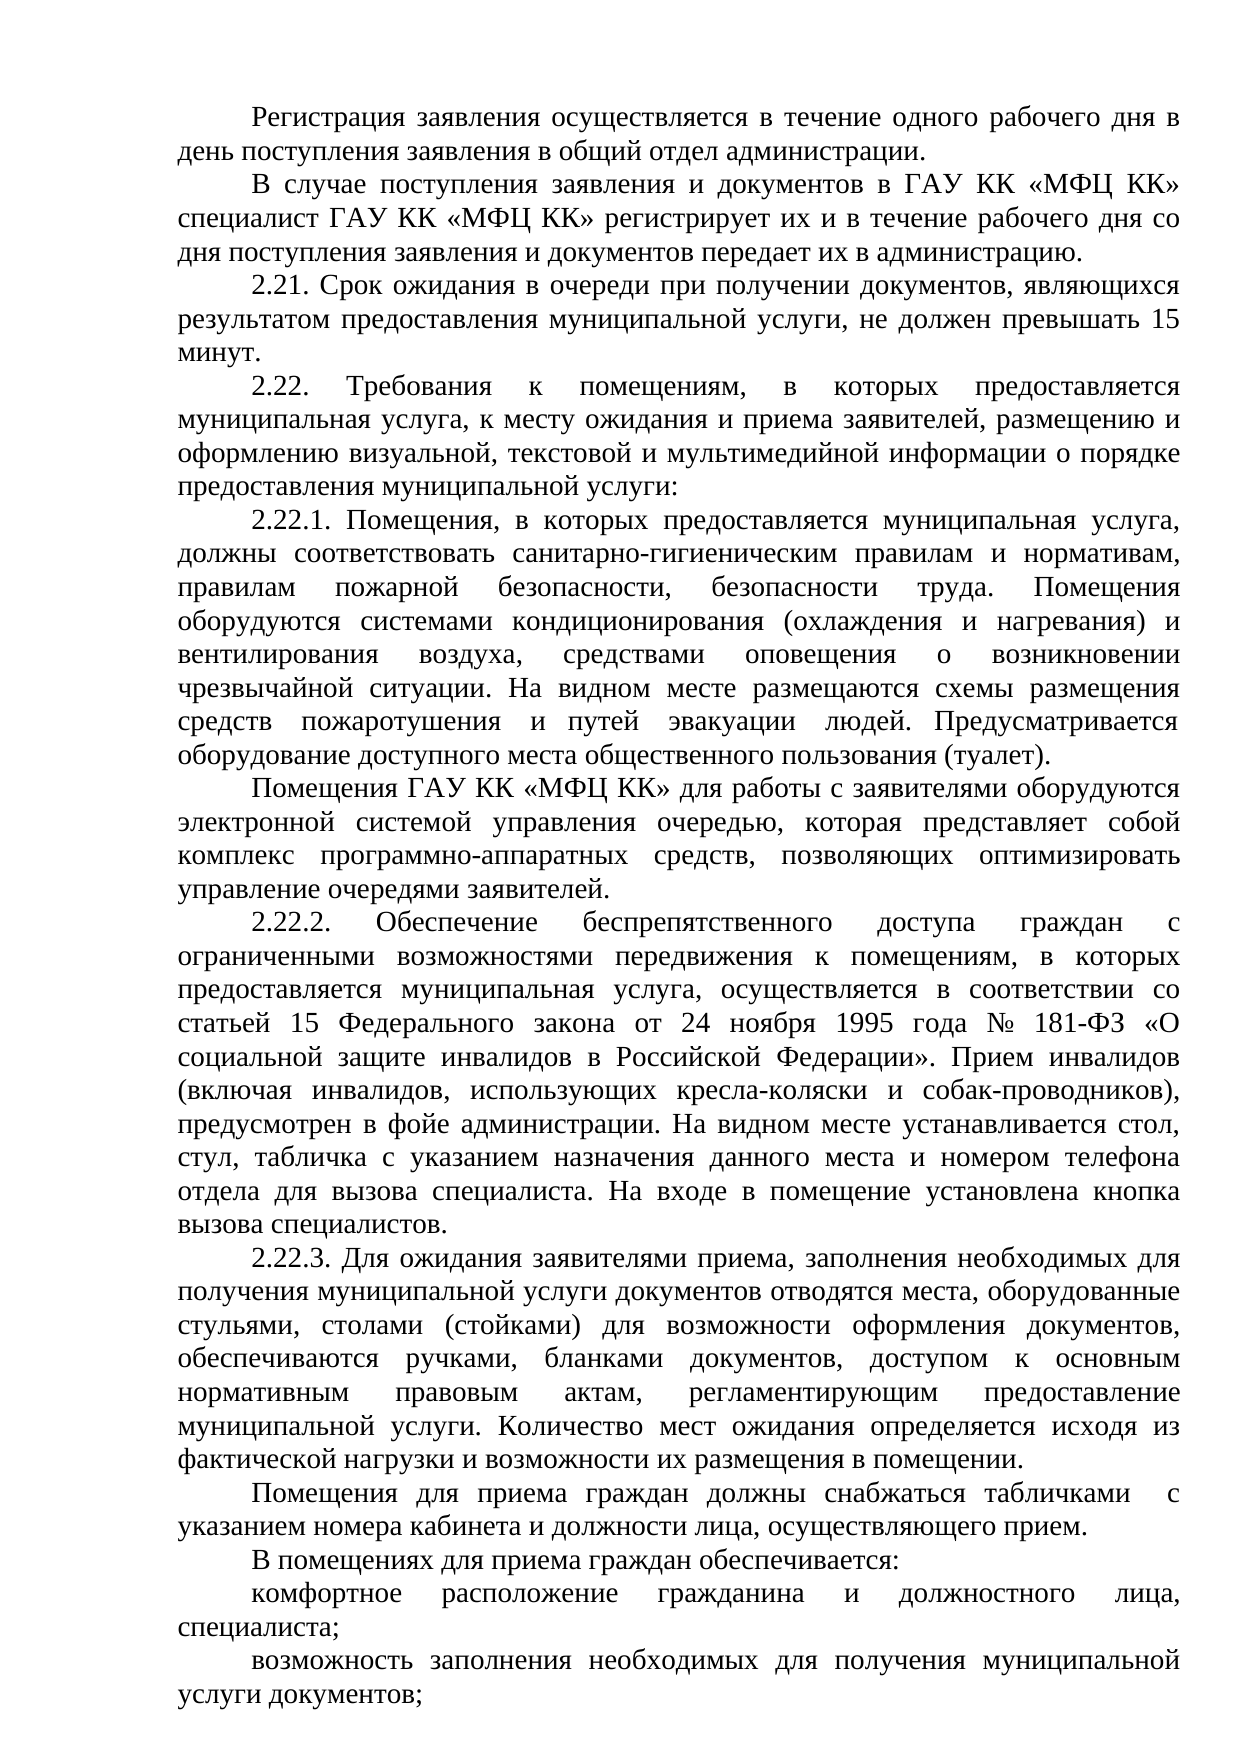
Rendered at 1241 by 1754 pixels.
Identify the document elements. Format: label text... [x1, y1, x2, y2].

text 2.22.2. Обеспечение беспрепятственного доступа граждан с ограниченными возможностями передвижения к помещениям, в которых предоставляется муниципальная услуга, осуществляется в соответствии со статьей 15 Федерального закона от 24 ноября 1995 года № 181-ФЗ «О социальной защите инвалидов в Российской Федерации». Прием инвалидов (включая инвалидов, использующих кресла-коляски и собак-проводников), предусмотрен в фойе администрации. На видном месте устанавливается стол, стул, табличка с указанием назначения данного места и номером телефона отдела для вызова специалиста. На входе в помещение установлена кнопка вызова специалистов. [177, 904, 1181, 1240]
text Помещения ГАУ КК «МФЦ КК» для работы с заявителями оборудуются электронной системой управления очередью, которая представляет собой комплекс программно-аппаратных средств, позволяющих оптимизировать управление очередями заявителей. [177, 770, 1181, 904]
text 2.22. Требования к помещениям, в которых предоставляется муниципальная услуга, к месту ожидания и приема заявителей, размещению и оформлению визуальной, текстовой и мультимедийной информации о порядке предоставления муниципальной услуги: [177, 368, 1181, 502]
text 2.21. Срок ожидания в очереди при получении документов, являющихся результатом предоставления муниципальной услуги, не должен превышать 15 минут. [177, 267, 1181, 368]
text 2.22.1. Помещения, в которых предоставляется муниципальная услуга, должны соответствовать санитарно-гигиеническим правилам и нормативам, правилам пожарной безопасности, безопасности труда. Помещения оборудуются системами кондиционирования (охлаждения и нагревания) и вентилирования воздуха, средствами оповещения о возникновении чрезвычайной ситуации. На видном месте размещаются схемы размещения средств пожаротушения и путей эвакуации людей. Предусматривается [177, 502, 1181, 737]
text Помещения для приема граждан должны снабжаться табличками с указанием номера кабинета и должности лица, осуществляющего прием. [177, 1475, 1181, 1542]
text возможность заполнения необходимых для получения муниципальной услуги документов; [177, 1642, 1181, 1709]
text Регистрация заявления осуществляется в течение одного рабочего дня в день поступления заявления в общий отдел администрации. [177, 99, 1181, 167]
text оборудование доступного места общественного пользования (туалет). [177, 737, 1181, 770]
text 2.22.3. Для ожидания заявителями приема, заполнения необходимых для получения муниципальной услуги документов отводятся места, оборудованные стульями, столами (стойками) для возможности оформления документов, обеспечиваются ручками, бланками документов, доступом к основным нормативным правовым актам, регламентирующим предоставление муниципальной услуги. Количество мест ожидания определяется исходя из фактической нагрузки и возможности их размещения в помещении. [177, 1240, 1181, 1475]
text В помещениях для приема граждан обеспечивается: [177, 1542, 1181, 1575]
text комфортное расположение гражданина и должностного лица, специалиста; [177, 1575, 1181, 1642]
text В случае поступления заявления и документов в ГАУ КК «МФЦ КК» специалист ГАУ КК «МФЦ КК» регистрирует их и в течение рабочего дня со дня поступления заявления и документов передает их в администрацию. [177, 167, 1181, 267]
